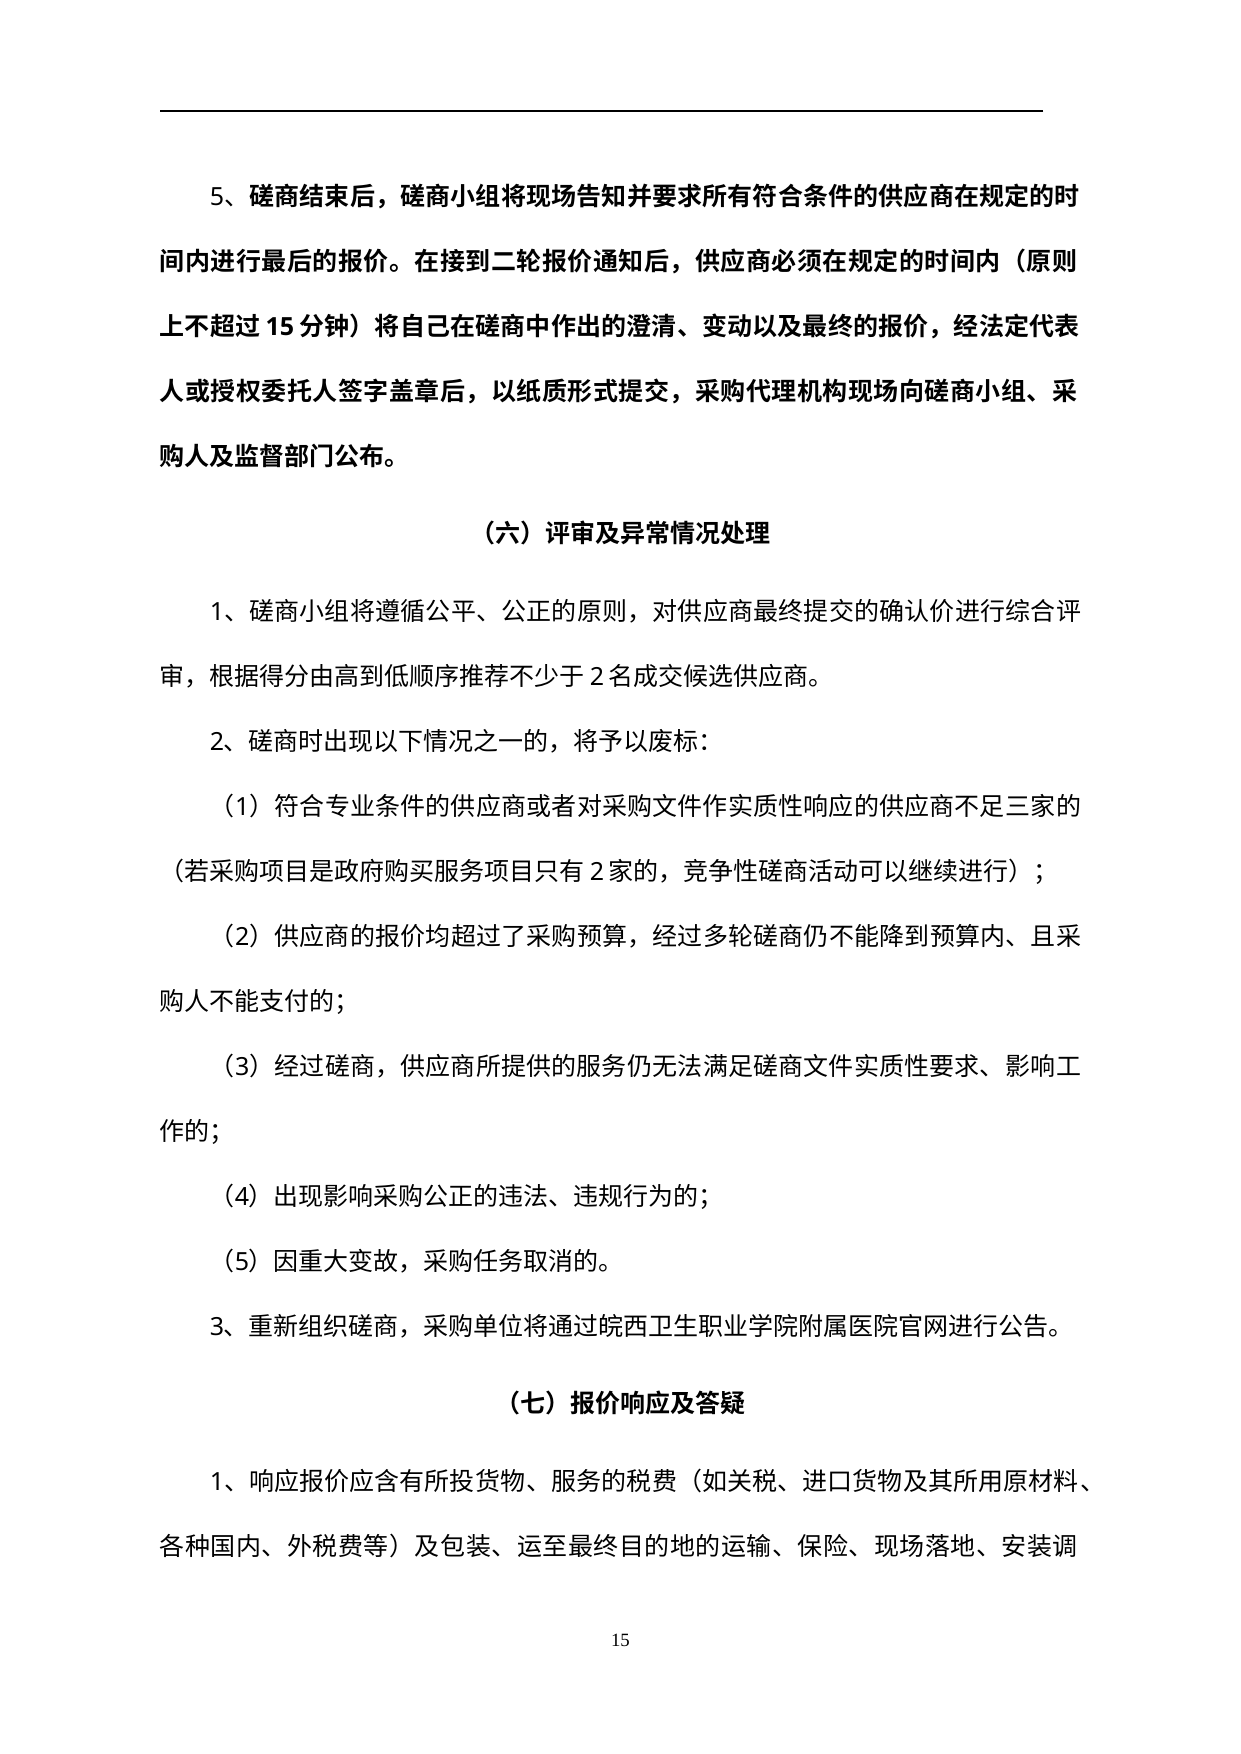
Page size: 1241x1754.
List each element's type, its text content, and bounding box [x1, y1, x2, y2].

text 3、重新组织磋商，采购单位将通过皖西卫生职业学院附属医院官网进行公告。 [159, 1292, 1081, 1357]
text 1、磋商小组将遵循公平、公正的原则，对供应商最终提交的确认价进行综合评审，根据得分由高到低顺序推荐不少于2名成交候选供应商。 [159, 577, 1081, 707]
text （4）出现影响采购公正的违法、违规行为的； [159, 1162, 1081, 1227]
subtitle （七）报价响应及答疑 [159, 1369, 1081, 1434]
subtitle （六）评审及异常情况处理 [159, 499, 1081, 564]
text 2、磋商时出现以下情况之一的，将予以废标： [159, 707, 1081, 772]
text （1）符合专业条件的供应商或者对采购文件作实质性响应的供应商不足三家的（若采购项目是政府购买服务项目只有2家的，竞争性磋商活动可以继续进行）； [159, 772, 1081, 902]
text （3）经过磋商，供应商所提供的服务仍无法满足磋商文件实质性要求、影响工作的； [159, 1032, 1081, 1162]
text （2）供应商的报价均超过了采购预算，经过多轮磋商仍不能降到预算内、且采购人不能支付的； [159, 902, 1081, 1032]
text （5）因重大变故，采购任务取消的。 [159, 1227, 1081, 1292]
subtitle 5、磋商结束后，磋商小组将现场告知并要求所有符合条件的供应商在规定的时间内进行最后的报价。在接到二轮报价通知后，供应商必须在规定的时间内（原则上不超过15分钟）将自己在磋商中作出的澄清、变动以及最终的报价，经法定代表人或授权委托人签字盖章后，以纸质形式提交，采购代理机构现场向磋商小组、采购人及监督部门公布。 [159, 162, 1081, 487]
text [159, 1447, 1081, 1577]
